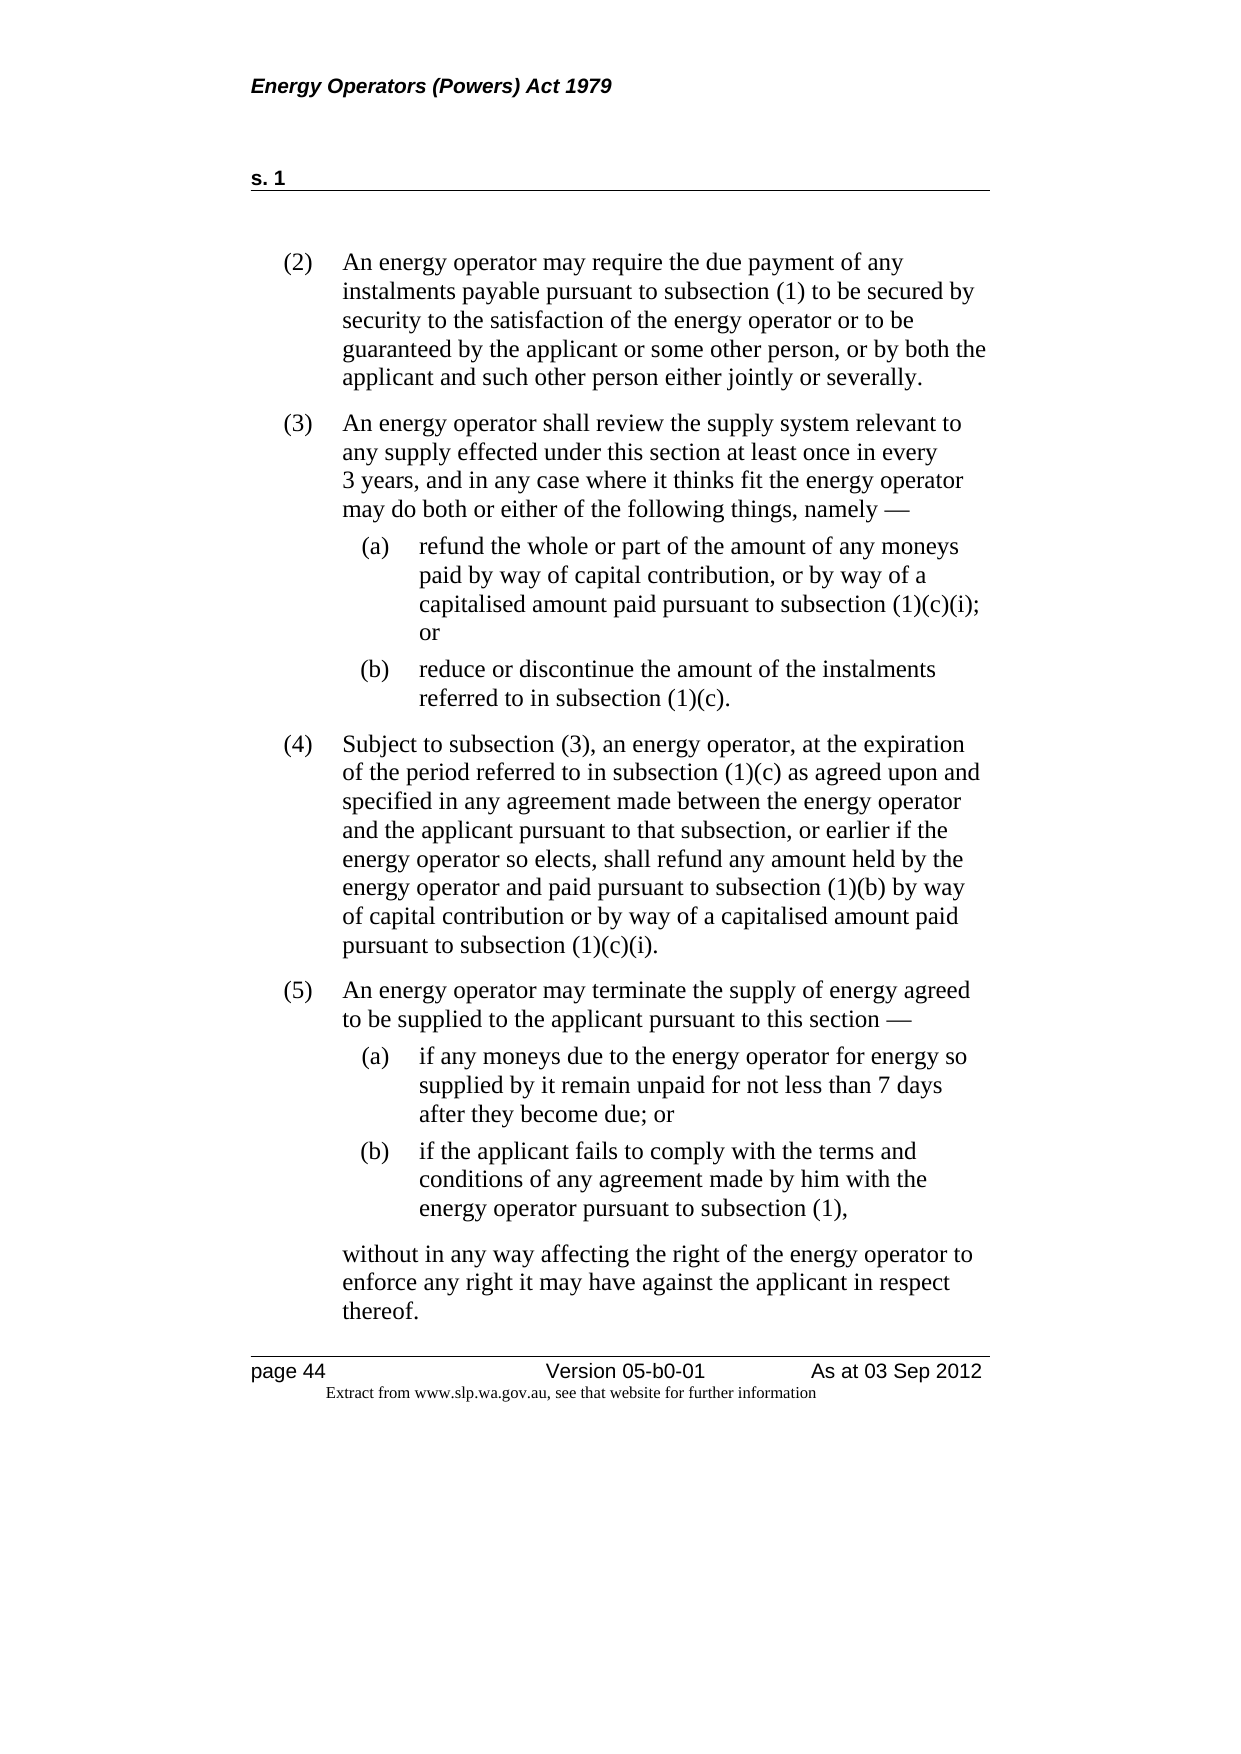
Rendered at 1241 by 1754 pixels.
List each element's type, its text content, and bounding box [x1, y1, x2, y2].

text (b) reduce or discontinue the amount of the instalments referred to in subsection (1)(c). [251, 654, 990, 712]
text (2) An energy operator may require the due payment of any instalments payable pursuant to subsection (1) to be secured by security to the satisfaction of the energy operator or to be guaranteed by the applicant or some other person, or by both the applicant and such other person either jointly or severally. [251, 247, 990, 391]
text without in any way affecting the right of the energy operator to enforce any right it may have against the applicant in respect thereof. [251, 1239, 990, 1325]
text (3) An energy operator shall review the supply system relevant to any supply effected under this section at least once in every 3 years, and in any case where it thinks fit the energy operator may do both or either of the following things, namely — [251, 408, 990, 523]
text (b) if the applicant fails to comply with the terms and conditions of any agreement made by him with the energy operator pursuant to subsection (1), [251, 1136, 990, 1222]
text (a) if any moneys due to the energy operator for energy so supplied by it remain unpaid for not less than 7 days after they become due; or [251, 1041, 990, 1127]
text (4) Subject to subsection (3), an energy operator, at the expiration of the period referred to in subsection (1)(c) as agreed upon and specified in any agreement made between the energy operator and the applicant pursuant to that subsection, or earlier if the energy operator so elects, shall refund any amount held by the energy operator and paid pursuant to subsection (1)(b) by way of capital contribution or by way of a capitalised amount paid pursuant to subsection (1)(c)(i). [251, 729, 990, 959]
text (5) An energy operator may terminate the supply of energy agreed to be supplied to the applicant pursuant to this section — [251, 975, 990, 1033]
text (a) refund the whole or part of the amount of any moneys paid by way of capital contribution, or by way of a capitalised amount paid pursuant to subsection (1)(c)(i); or [251, 531, 990, 646]
